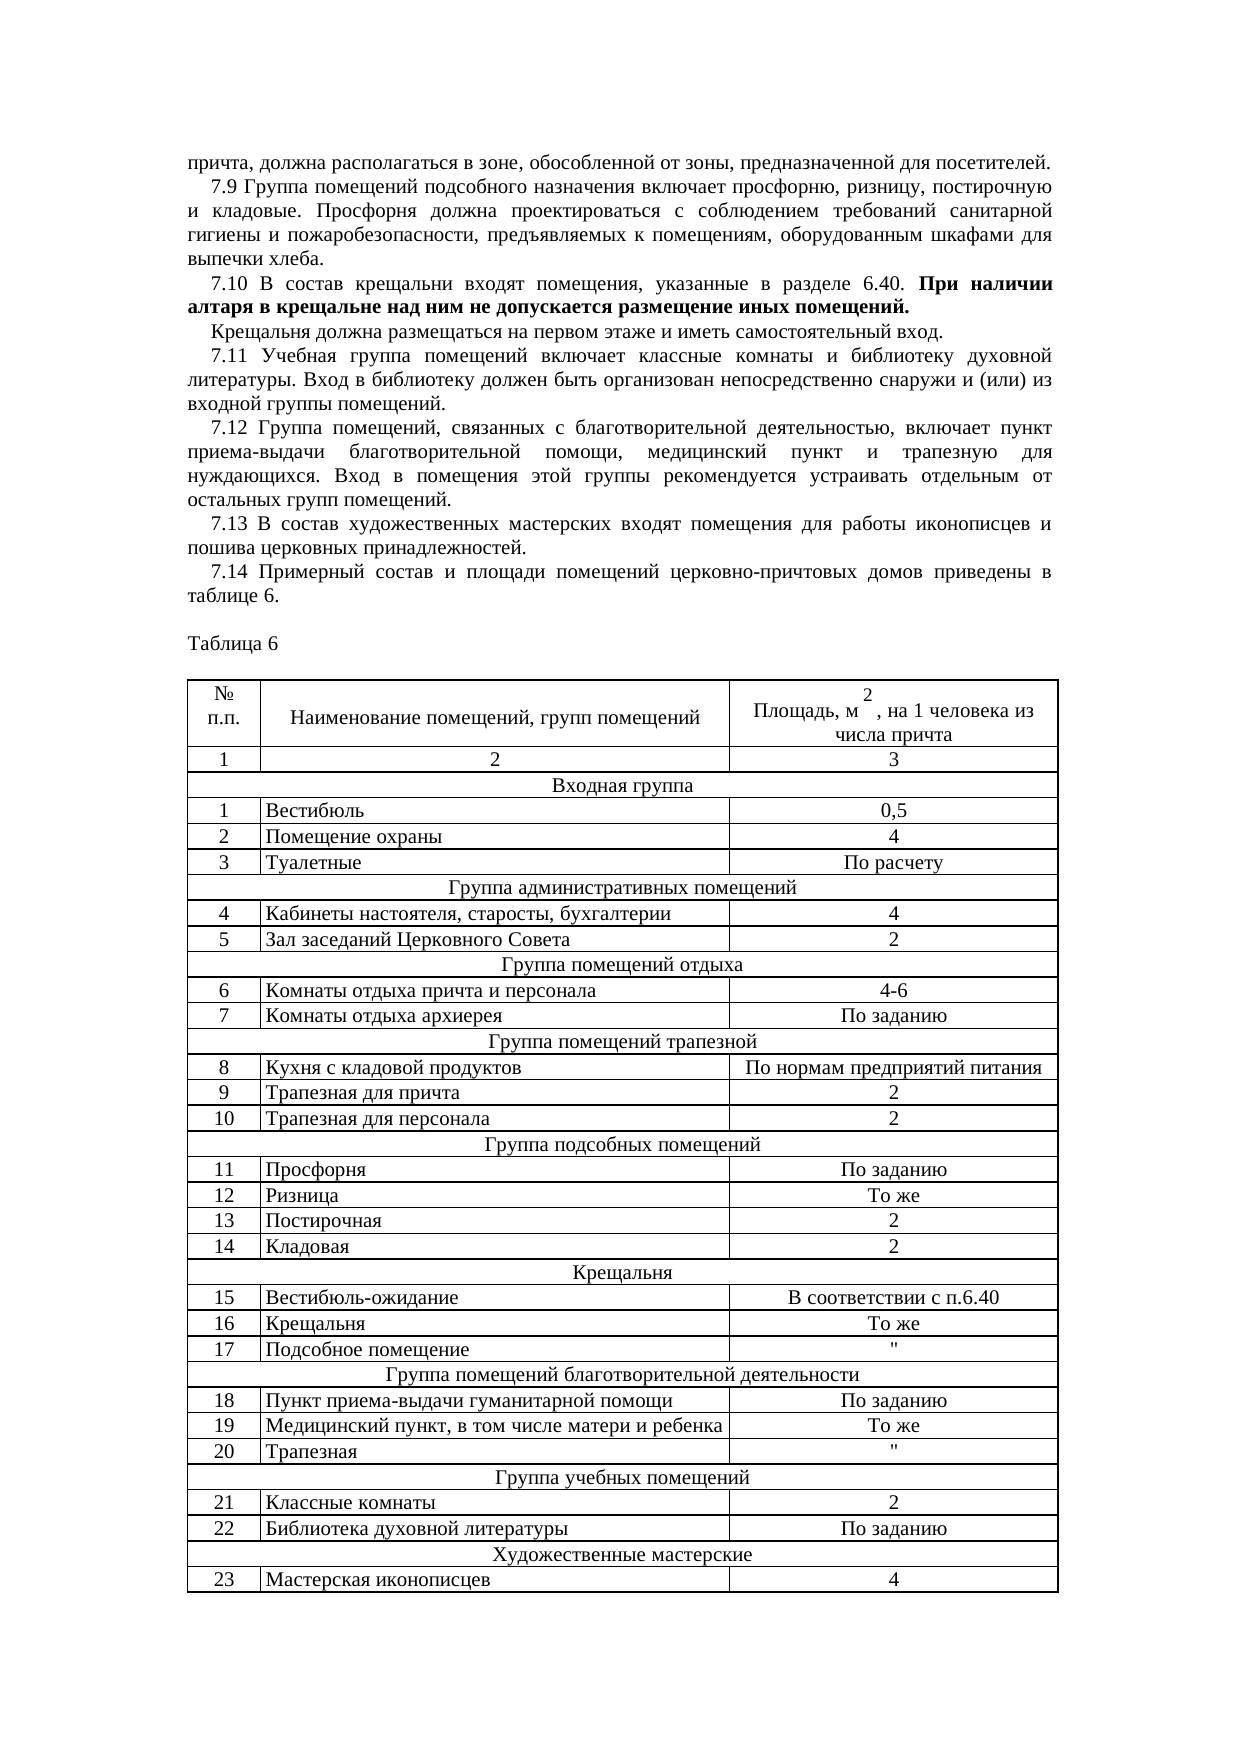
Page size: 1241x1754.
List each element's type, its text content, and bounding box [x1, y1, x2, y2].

table_cell " [730, 1337, 1057, 1361]
table_cell 11 [188, 1157, 260, 1181]
table_header Площадь, м, на 1 человека из числа причта [730, 681, 1057, 746]
table_cell 21 [188, 1490, 260, 1514]
table_cell 0,5 [730, 798, 1057, 822]
table_cell 13 [188, 1208, 260, 1232]
table_cell Вестибюль [261, 798, 729, 822]
table_cell Зал заседаний Церковного Совета [261, 927, 729, 951]
text 7.9 Группа помещений подсобного назначения включает просфорню, ризницу, постирочную и кладовые. Просфорня должна проектироваться с соблюдением требований санитарной гигиены и пожаробезопасности, предъявляемых к помещениям, оборудованным шкафами для выпечки хлеба. [187, 174, 1053, 270]
table_cell Пункт приема-выдачи гуманитарной помощи [261, 1388, 729, 1412]
table_cell В соответствии с п.6.40 [730, 1285, 1057, 1309]
table_cell 12 [188, 1183, 260, 1207]
table_cell Трапезная для причта [261, 1080, 729, 1104]
table_cell 10 [188, 1106, 260, 1130]
table_cell Крещальня [261, 1311, 729, 1335]
table_cell Трапезная для персонала [261, 1106, 729, 1130]
table_cell 2 [730, 1106, 1057, 1130]
text 7.12 Группа помещений, связанных с благотворительной деятельностью, включает пункт приема-выдачи благотворительной помощи, медицинский пункт и трапезную для нуждающихся. Вход в помещения этой группы рекомендуется устраивать отдельным от остальных групп помещений. [187, 415, 1053, 511]
table_cell " [730, 1439, 1057, 1463]
table_cell 2 [188, 824, 260, 848]
table_cell Трапезная [261, 1439, 729, 1463]
table_cell Ризница [261, 1183, 729, 1207]
table_cell 2 [730, 1490, 1057, 1514]
table_cell То же [730, 1413, 1057, 1437]
table_cell Группа административных помещений [188, 875, 1057, 899]
table_cell 17 [188, 1337, 260, 1361]
table_cell По заданию [730, 1157, 1057, 1181]
table_cell 3 [188, 850, 260, 874]
text 7.13 В состав художественных мастерских входят помещения для работы иконописцев и пошива церковных принадлежностей. [187, 511, 1053, 559]
table_header № п.п. [188, 681, 260, 746]
table_cell То же [730, 1311, 1057, 1335]
table_cell 15 [188, 1285, 260, 1309]
table_cell 22 [188, 1516, 260, 1540]
table_cell 2 [261, 747, 729, 771]
table_cell 18 [188, 1388, 260, 1412]
table_cell Постирочная [261, 1208, 729, 1232]
table_cell 4 [730, 1567, 1057, 1591]
table_cell Вестибюль-ожидание [261, 1285, 729, 1309]
table_cell 1 [188, 747, 260, 771]
table_cell 3 [730, 747, 1057, 771]
table_cell 19 [188, 1413, 260, 1437]
table_cell Кладовая [261, 1234, 729, 1258]
table_cell Группа помещений трапезной [188, 1029, 1057, 1053]
table_cell Группа помещений отдыха [188, 952, 1057, 976]
text 7.14 Примерный состав и площади помещений церковно-причтовых домов приведены в таблице 6. [187, 559, 1053, 607]
table_cell Входная группа [188, 773, 1057, 797]
table_cell 2 [730, 1208, 1057, 1232]
table_cell Просфорня [261, 1157, 729, 1181]
table_cell 2 [730, 1080, 1057, 1104]
table_cell 5 [188, 927, 260, 951]
table_cell Комнаты отдыха архиерея [261, 1003, 729, 1027]
table_cell 9 [188, 1080, 260, 1104]
table_cell Группа учебных помещений [188, 1465, 1057, 1489]
table_cell Группа помещений благотворительной деятельности [188, 1362, 1057, 1386]
table_cell По расчету [730, 850, 1057, 874]
table_cell 14 [188, 1234, 260, 1258]
table_cell 23 [188, 1567, 260, 1591]
table_cell 8 [188, 1055, 260, 1079]
table_cell Крещальня [188, 1260, 1057, 1284]
table_cell 20 [188, 1439, 260, 1463]
table_cell По заданию [730, 1388, 1057, 1412]
table_cell 4 [730, 824, 1057, 848]
text Таблица 6 [187, 631, 1053, 655]
text 7.10 В состав крещальни входят помещения, указанные в разделе 6.40. При наличии алтаря в крещальне над ним не допускается размещение иных помещений. [187, 270, 1053, 318]
table_header Наименование помещений, групп помещений [261, 681, 729, 746]
table_cell По заданию [730, 1516, 1057, 1540]
table_cell 4-6 [730, 978, 1057, 1002]
text 7.11 Учебная группа помещений включает классные комнаты и библиотеку духовной литературы. Вход в библиотеку должен быть организован непосредственно снаружи и (или) из входной группы помещений. [187, 342, 1053, 415]
table_cell Художественные мастерские [188, 1542, 1057, 1566]
table_cell Классные комнаты [261, 1490, 729, 1514]
table_cell 7 [188, 1003, 260, 1027]
table_cell Помещение охраны [261, 824, 729, 848]
table_cell Мастерская иконописцев [261, 1567, 729, 1591]
table_cell 4 [188, 901, 260, 925]
table_cell Туалетные [261, 850, 729, 874]
table_cell Медицинский пункт, в том числе матери и ребенка [261, 1413, 729, 1437]
table_cell 16 [188, 1311, 260, 1335]
table_cell То же [730, 1183, 1057, 1207]
table_cell Библиотека духовной литературы [261, 1516, 729, 1540]
table_cell По заданию [730, 1003, 1057, 1027]
table_cell Кухня с кладовой продуктов [261, 1055, 729, 1079]
table_cell Подсобное помещение [261, 1337, 729, 1361]
table_cell 2 [730, 1234, 1057, 1258]
table_cell Комнаты отдыха причта и персонала [261, 978, 729, 1002]
table_cell 1 [188, 798, 260, 822]
table_cell Кабинеты настоятеля, старосты, бухгалтерии [261, 901, 729, 925]
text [187, 150, 1053, 174]
table_cell 4 [730, 901, 1057, 925]
table_cell 2 [730, 927, 1057, 951]
table_cell 6 [188, 978, 260, 1002]
text Крещальня должна размещаться на первом этаже и иметь самостоятельный вход. [187, 318, 1053, 342]
table_cell Группа подсобных помещений [188, 1132, 1057, 1156]
table_cell По нормам предприятий питания [730, 1055, 1057, 1079]
